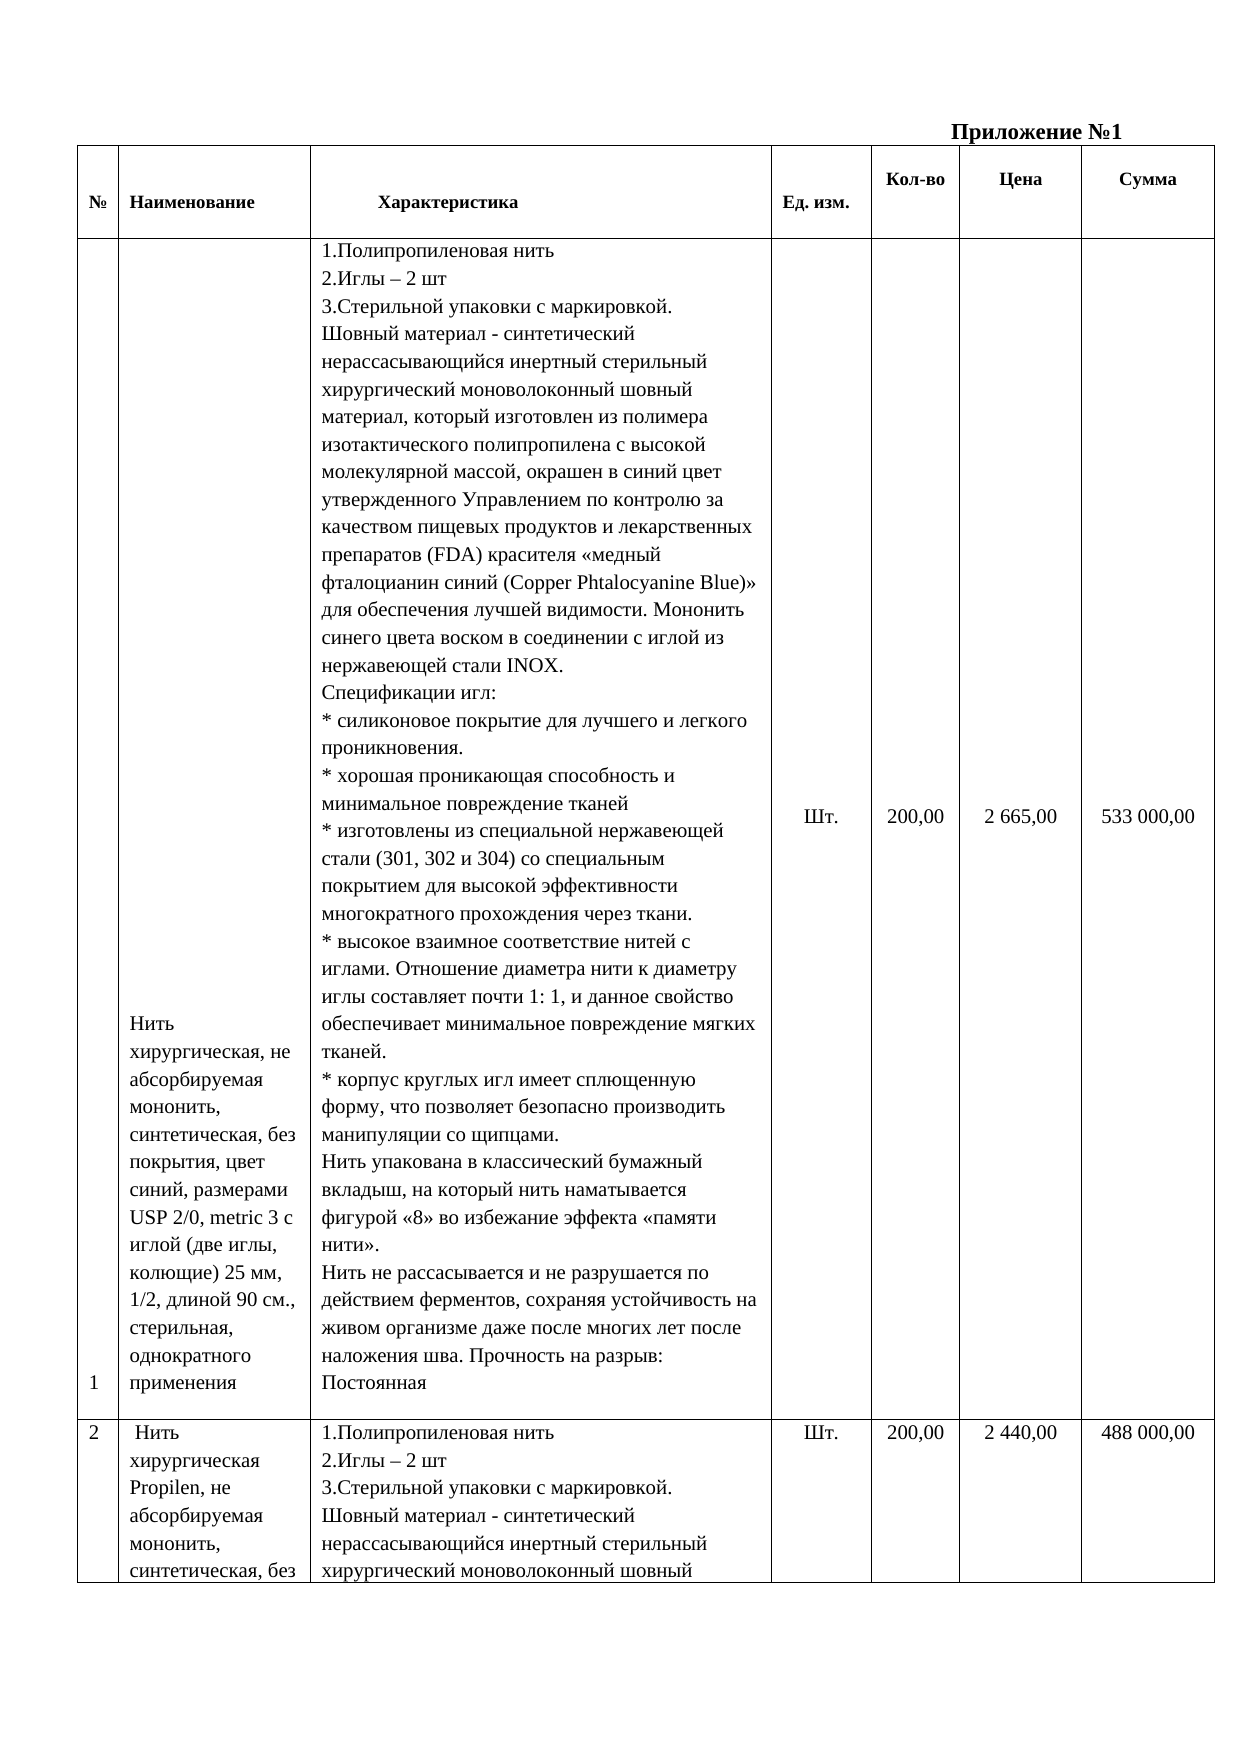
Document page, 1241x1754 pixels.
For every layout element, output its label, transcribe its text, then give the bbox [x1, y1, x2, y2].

text Приложение №1 [88, 118, 1122, 144]
table_cell 200,00 [872, 239, 959, 1419]
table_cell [311, 1420, 771, 1582]
table_cell Шт. [772, 1420, 871, 1582]
table_cell Шт. [772, 239, 871, 1419]
table_cell 488 000,00 [1082, 1420, 1214, 1582]
table_cell Нить хирургическая, не абсорбируемая мононить, синтетическая, без покрытия, цвет синий, размерами USP 2/0, metric 3 с иглой (две иглы, колющие) 25 мм, 1/2, длиной 90 см., стерильная, однократного применения [119, 239, 310, 1419]
table_cell 2 [78, 1420, 118, 1582]
table_header Цена [960, 146, 1081, 237]
table_cell 1 [78, 239, 118, 1419]
table_cell 200,00 [872, 1420, 959, 1582]
table_header Характеристика [311, 146, 771, 237]
table_cell 2 440,00 [960, 1420, 1081, 1582]
table_header № [78, 146, 118, 237]
table_cell 533 000,00 [1082, 239, 1214, 1419]
table_header Наименование [119, 146, 310, 237]
table_header Ед. изм. [772, 146, 871, 237]
table_cell 2 665,00 [960, 239, 1081, 1419]
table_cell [119, 1420, 310, 1582]
table_header Сумма [1082, 146, 1214, 237]
table_header Кол-во [872, 146, 959, 237]
